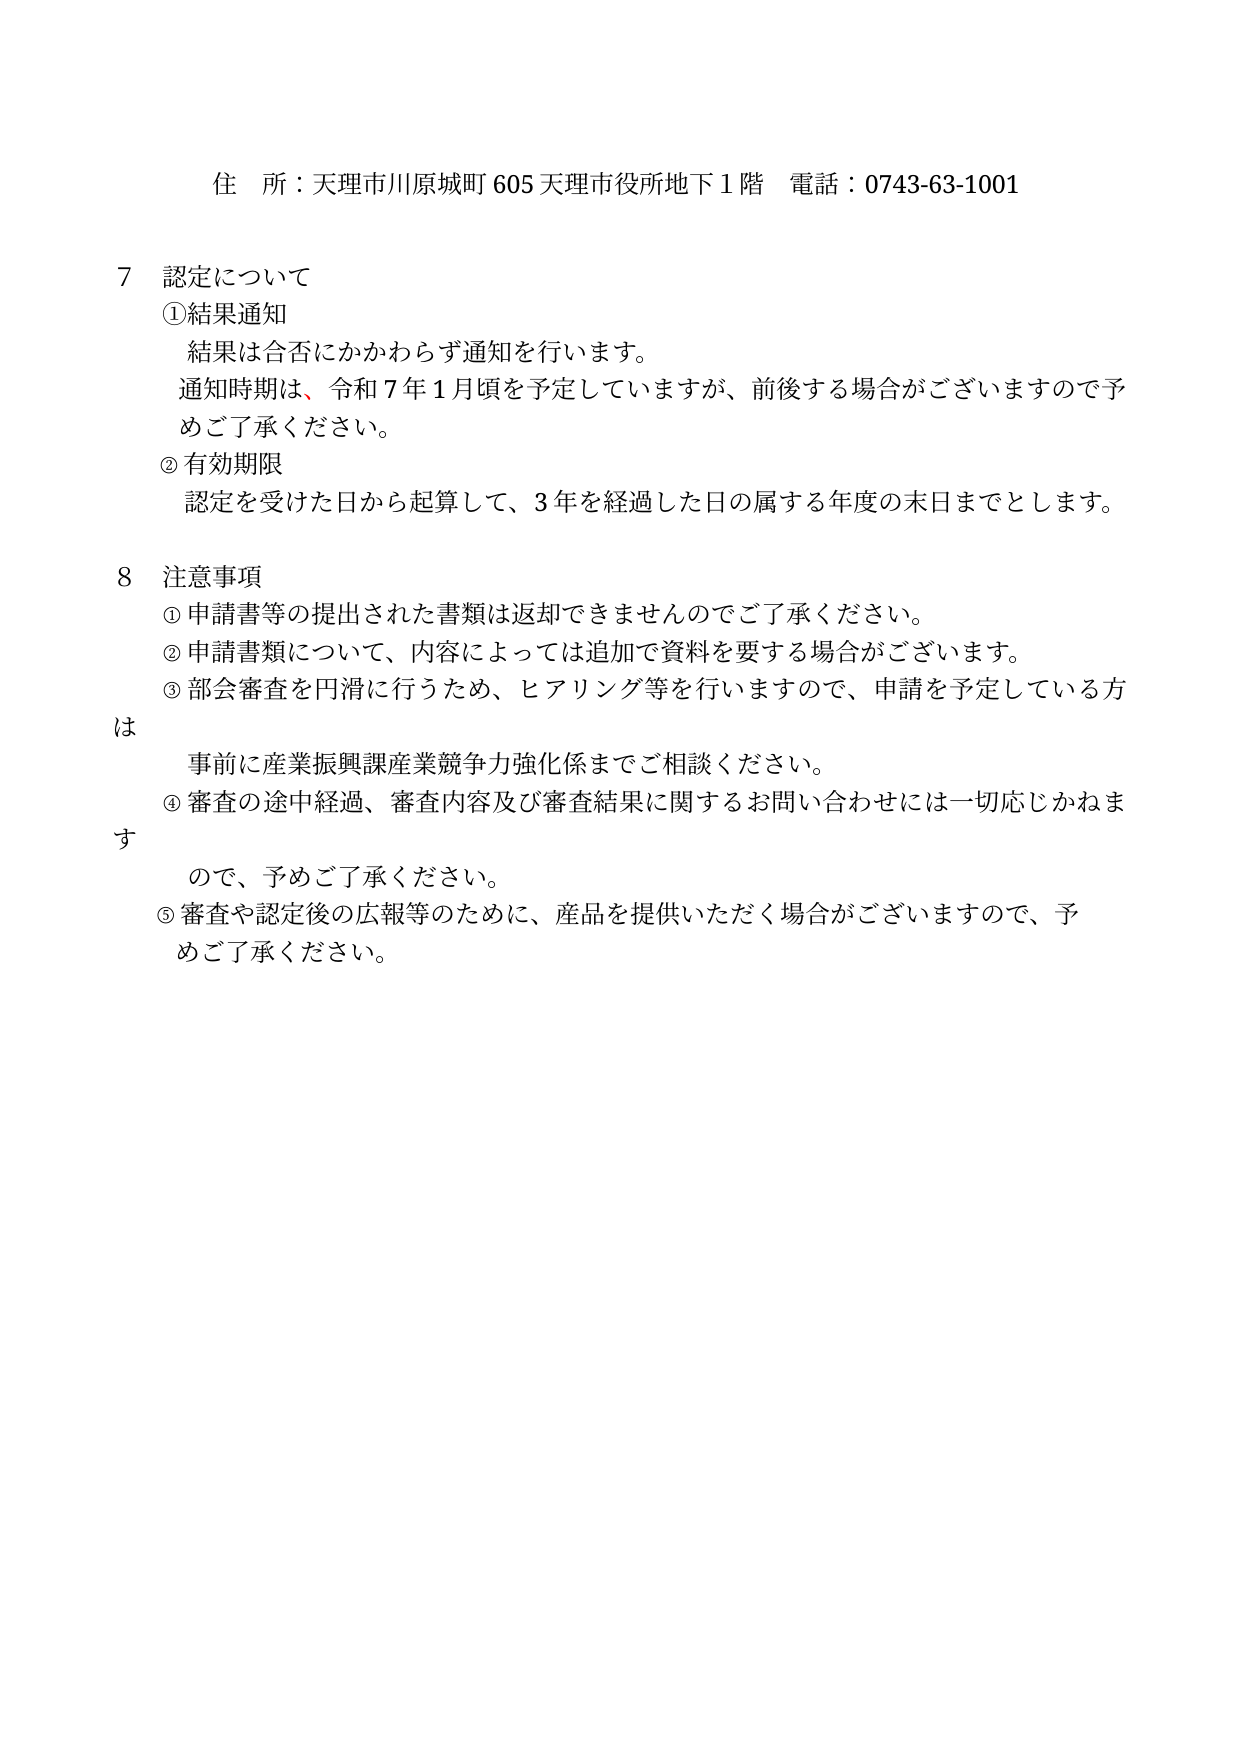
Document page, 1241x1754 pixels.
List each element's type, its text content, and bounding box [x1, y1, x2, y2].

text ④審査の途中経過、審査内容及び審査結果に関するお問い合わせには一切応じかねます [112, 781, 1128, 856]
text ので、予めご了承ください。 [112, 856, 1128, 894]
text ①結果通知 [112, 294, 1128, 331]
text 認定を受けた日から起算して、3年を経過した日の属する年度の末日までとします。 [134, 481, 1128, 519]
text 通知時期は、令和7年1月頃を予定していますが、前後する場合がございますので予めご了承ください。 [178, 369, 1128, 444]
text めご了承ください。 [175, 931, 1128, 969]
text ⑤審査や認定後の広報等のために、産品を提供いただく場合がございますので、予 [156, 894, 1128, 931]
text 結果は合否にかかわらず通知を行います。 [112, 331, 1128, 369]
text 事前に産業振興課産業競争力強化係までご相談ください。 [112, 744, 1128, 781]
text ②申請書類について、内容によっては追加で資料を要する場合がございます。 [112, 631, 1128, 669]
text 住 所：天理市川原城町605天理市役所地下１階 電話：0743-63-1001 [112, 164, 1128, 202]
text ①申請書等の提出された書類は返却できませんのでご了承ください。 [112, 594, 1128, 631]
text ②有効期限 [134, 444, 1128, 481]
text ８ 注意事項 [112, 556, 1128, 594]
text ７ 認定について [112, 256, 1128, 294]
text ③部会審査を円滑に行うため、ヒアリング等を行いますので、申請を予定している方は [112, 669, 1128, 744]
